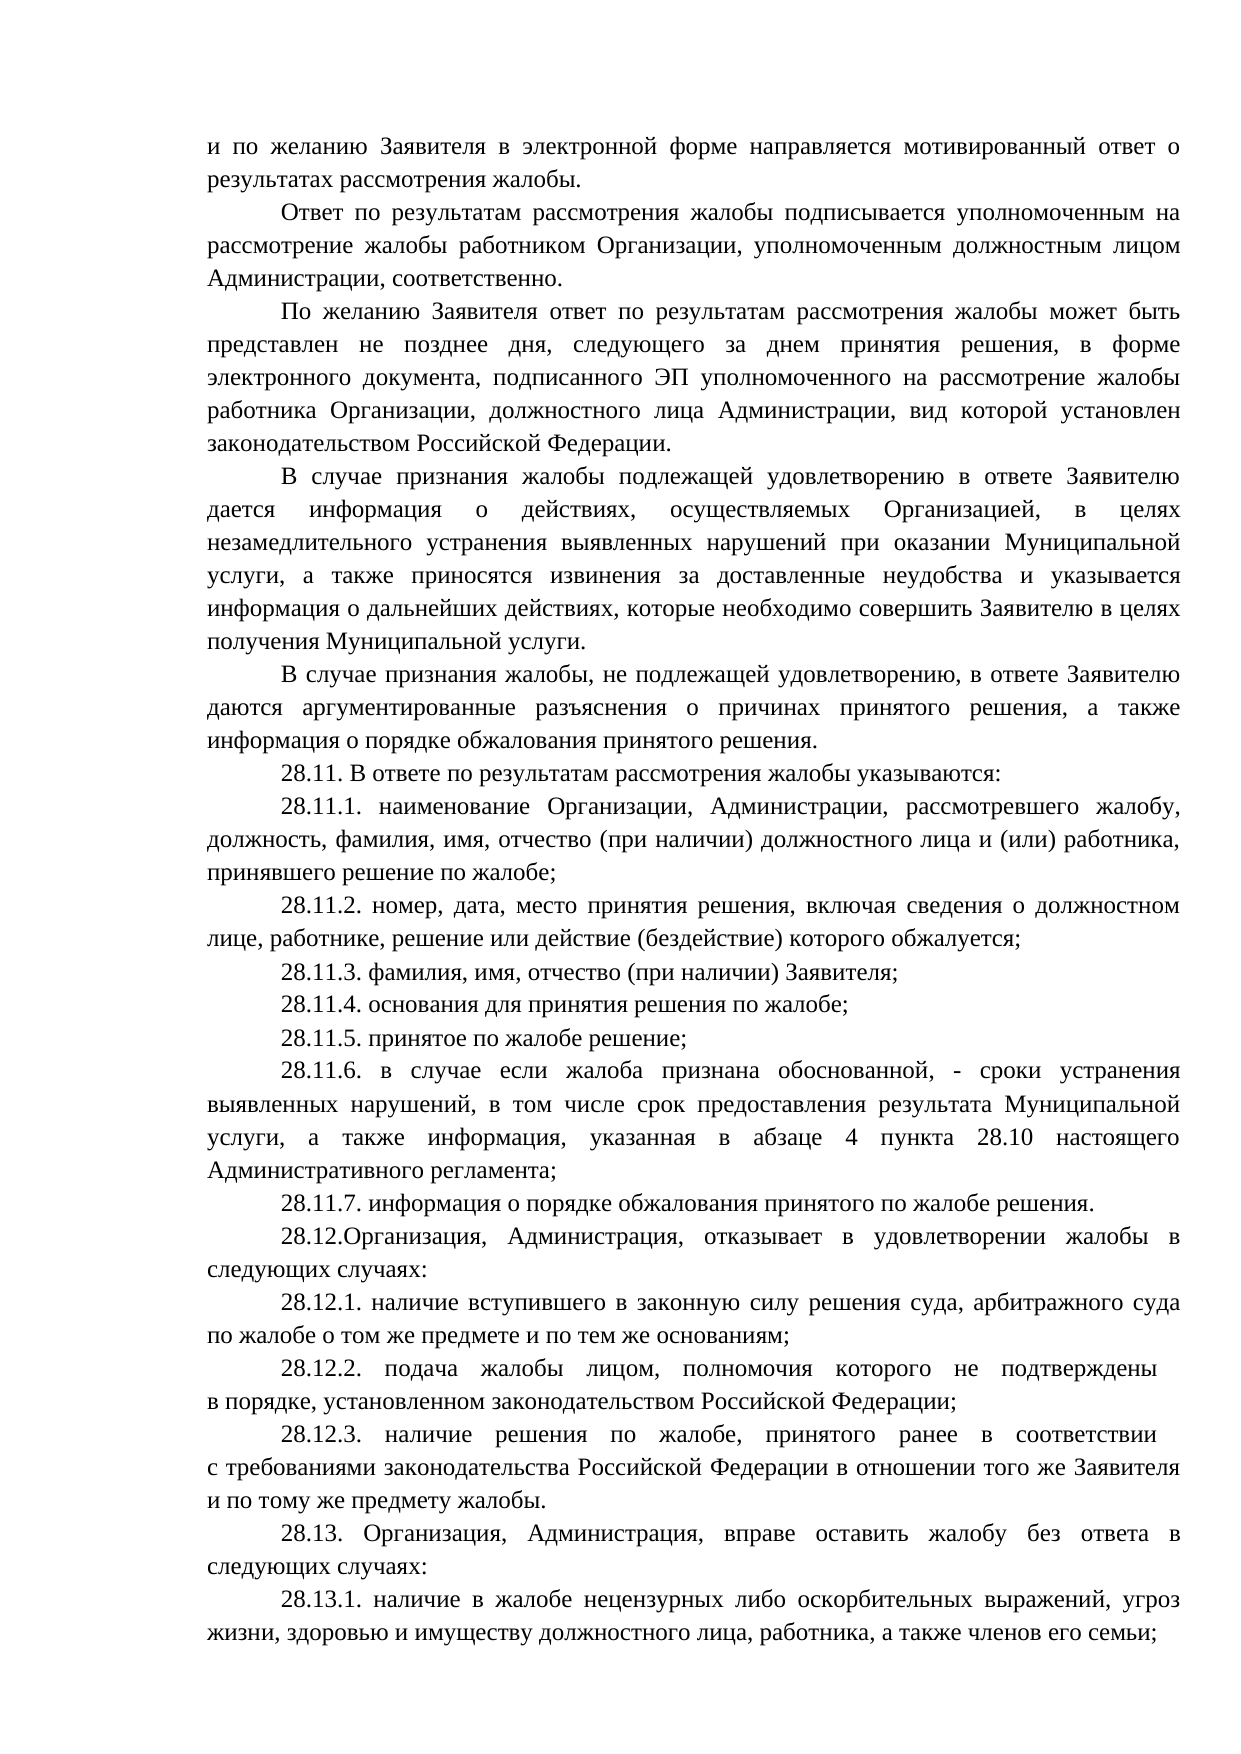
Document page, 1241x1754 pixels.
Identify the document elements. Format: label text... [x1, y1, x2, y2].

text 28.12.1. наличие вступившего в законную силу решения суда, арбитражного суда по жалобе о том же предмете и по тем же основаниям; [207, 1287, 1181, 1348]
text По желанию Заявителя ответ по результатам рассмотрения жалобы может быть представлен не позднее дня, следующего за днем принятия решения, в форме электронного документа, подписанного ЭП уполномоченного на рассмотрение жалобы работника Организации, должностного лица Администрации, вид которой установлен законодательством Российской Федерации. [207, 296, 1181, 457]
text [207, 131, 1181, 193]
text 28.12.Организация, Администрация, отказывает в удовлетворении жалобы в следующих случаях: [207, 1221, 1181, 1282]
text 28.11.6. в случае если жалоба признана обоснованной, - сроки устранения выявленных нарушений, в том числе срок предоставления результата Муниципальной услуги, а также информация, указанная в абзаце 4 пункта 28.10 настоящего Административного регламента; [207, 1056, 1181, 1183]
text 28.11.1. наименование Организации, Администрации, рассмотревшего жалобу, должность, фамилия, имя, отчество (при наличии) должностного лица и (или) работника, принявшего решение по жалобе; [207, 791, 1181, 886]
text 28.12.3. наличие решения по жалобе, принятого ранее в соответствии с требованиями законодательства Российской Федерации в отношении того же Заявителя и по тому же предмету жалобы. [207, 1419, 1181, 1514]
text Ответ по результатам рассмотрения жалобы подписывается уполномоченным на рассмотрение жалобы работником Организации, уполномоченным должностным лицом Администрации, соответственно. [207, 197, 1181, 292]
text 28.13. Организация, Администрация, вправе оставить жалобу без ответа в следующих случаях: [207, 1518, 1181, 1580]
text 28.13.1. наличие в жалобе нецензурных либо оскорбительных выражений, угроз жизни, здоровью и имуществу должностного лица, работника, а также членов его семьи; [207, 1584, 1181, 1646]
text 28.11.2. номер, дата, место принятия решения, включая сведения о должностном лице, работнике, решение или действие (бездействие) которого обжалуется; [207, 891, 1181, 952]
text 28.11.5. принятое по жалобе решение; [207, 1023, 1181, 1051]
text 28.11. В ответе по результатам рассмотрения жалобы указываются: [207, 758, 1181, 787]
text В случае признания жалобы подлежащей удовлетворению в ответе Заявителю дается информация о действиях, осуществляемых Организацией, в целях незамедлительного устранения выявленных нарушений при оказании Муниципальной услуги, а также приносятся извинения за доставленные неудобства и указывается информация о дальнейших действиях, которые необходимо совершить Заявителю в целях получения Муниципальной услуги. [207, 461, 1181, 655]
text 28.11.4. основания для принятия решения по жалобе; [207, 989, 1181, 1018]
text 28.11.7. информация о порядке обжалования принятого по жалобе решения. [207, 1188, 1181, 1216]
text 28.11.3. фамилия, имя, отчество (при наличии) Заявителя; [207, 957, 1181, 985]
text 28.12.2. подача жалобы лицом, полномочия которого не подтверждены в порядке, установленном законодательством Российской Федерации; [207, 1353, 1181, 1414]
text В случае признания жалобы, не подлежащей удовлетворению, в ответе Заявителю даются аргументированные разъяснения о причинах принятого решения, а также информация о порядке обжалования принятого решения. [207, 659, 1181, 754]
